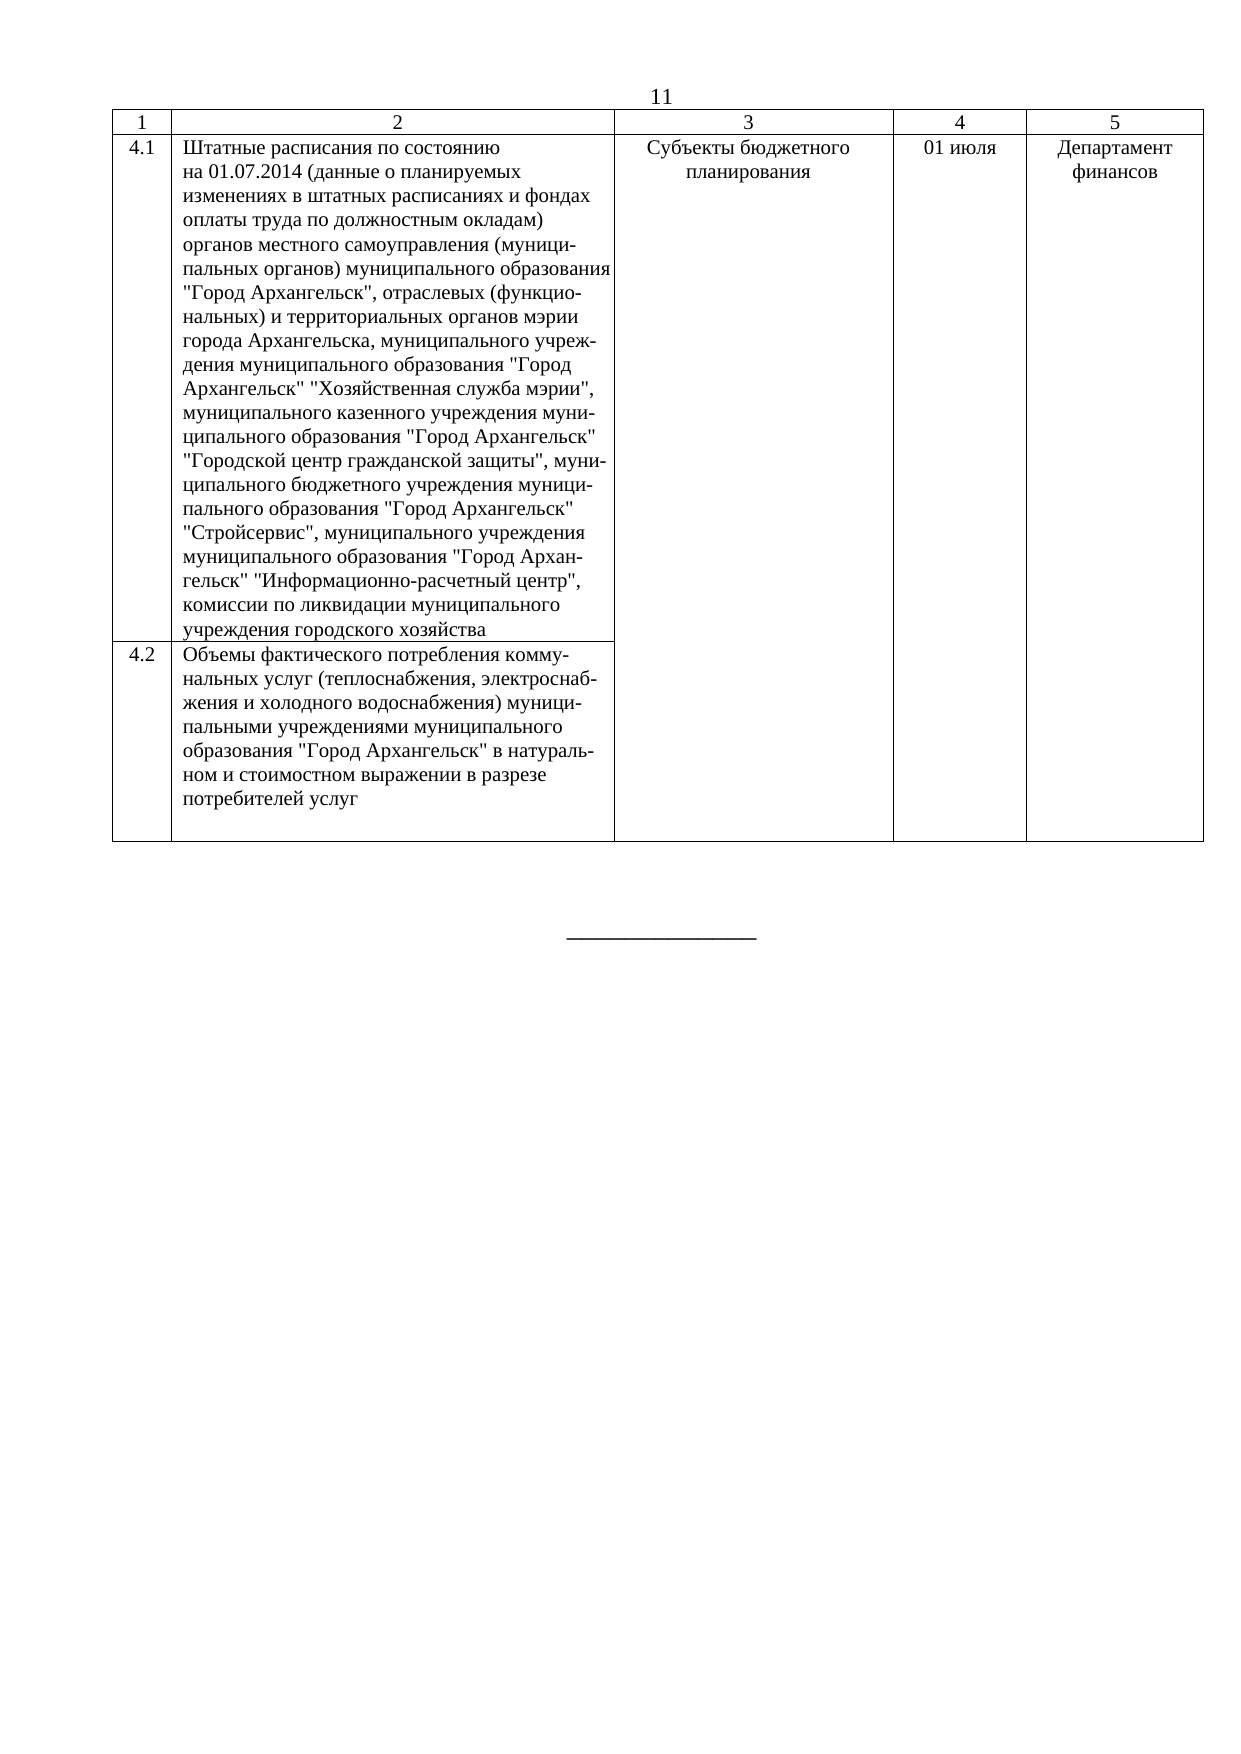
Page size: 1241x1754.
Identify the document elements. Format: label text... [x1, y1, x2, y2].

text 11 [142, 83, 1181, 109]
table_header 2 [172, 110, 614, 134]
table_header 3 [615, 110, 893, 134]
table_cell Штатные расписания по состоянию на 01.07.2014 (данные о планируемых изменениях в штатных расписаниях и фондах оплаты труда по должностным окладам) органов местного самоуправления (муници-пальных органов) муниципального образования "Город Архангельск", отраслевых (функцио-нальных) и территориальных органов мэрии города Архангельска, муниципального учреж-дения муниципального образования "Город Архангельск" "Хозяйственная служба мэрии", муниципального казенного учреждения муни-ципального образования "Город Архангельск" "Городской центр гражданской защиты", муни-ципального бюджетного учреждения муници-пального образования "Город Архангельск" "Стройсервис", муниципального учреждения муниципального образования "Город Архан-гельск" "Информационно-расчетный центр", комиссии по ликвидации муниципального учреждения городского хозяйства [172, 135, 614, 641]
table_header 4 [894, 110, 1026, 134]
table_cell Объемы фактического потребления комму-нальных услуг (теплоснабжения, электроснаб-жения и холодного водоснабжения) муници-пальными учреждениями муниципального образования "Город Архангельск" в натураль-ном и стоимостном выражении в разрезе потребителей услуг [172, 642, 614, 841]
table_cell Департамент финансов [1027, 135, 1203, 841]
table_cell Субъекты бюджетного планирования [615, 135, 893, 841]
table_cell 4.1 [113, 135, 171, 641]
table_cell 4.2 [113, 642, 171, 841]
table_header 5 [1027, 110, 1203, 134]
table_cell 01 июля [894, 135, 1026, 841]
text _____________ [142, 909, 1181, 942]
table_header 1 [113, 110, 171, 134]
